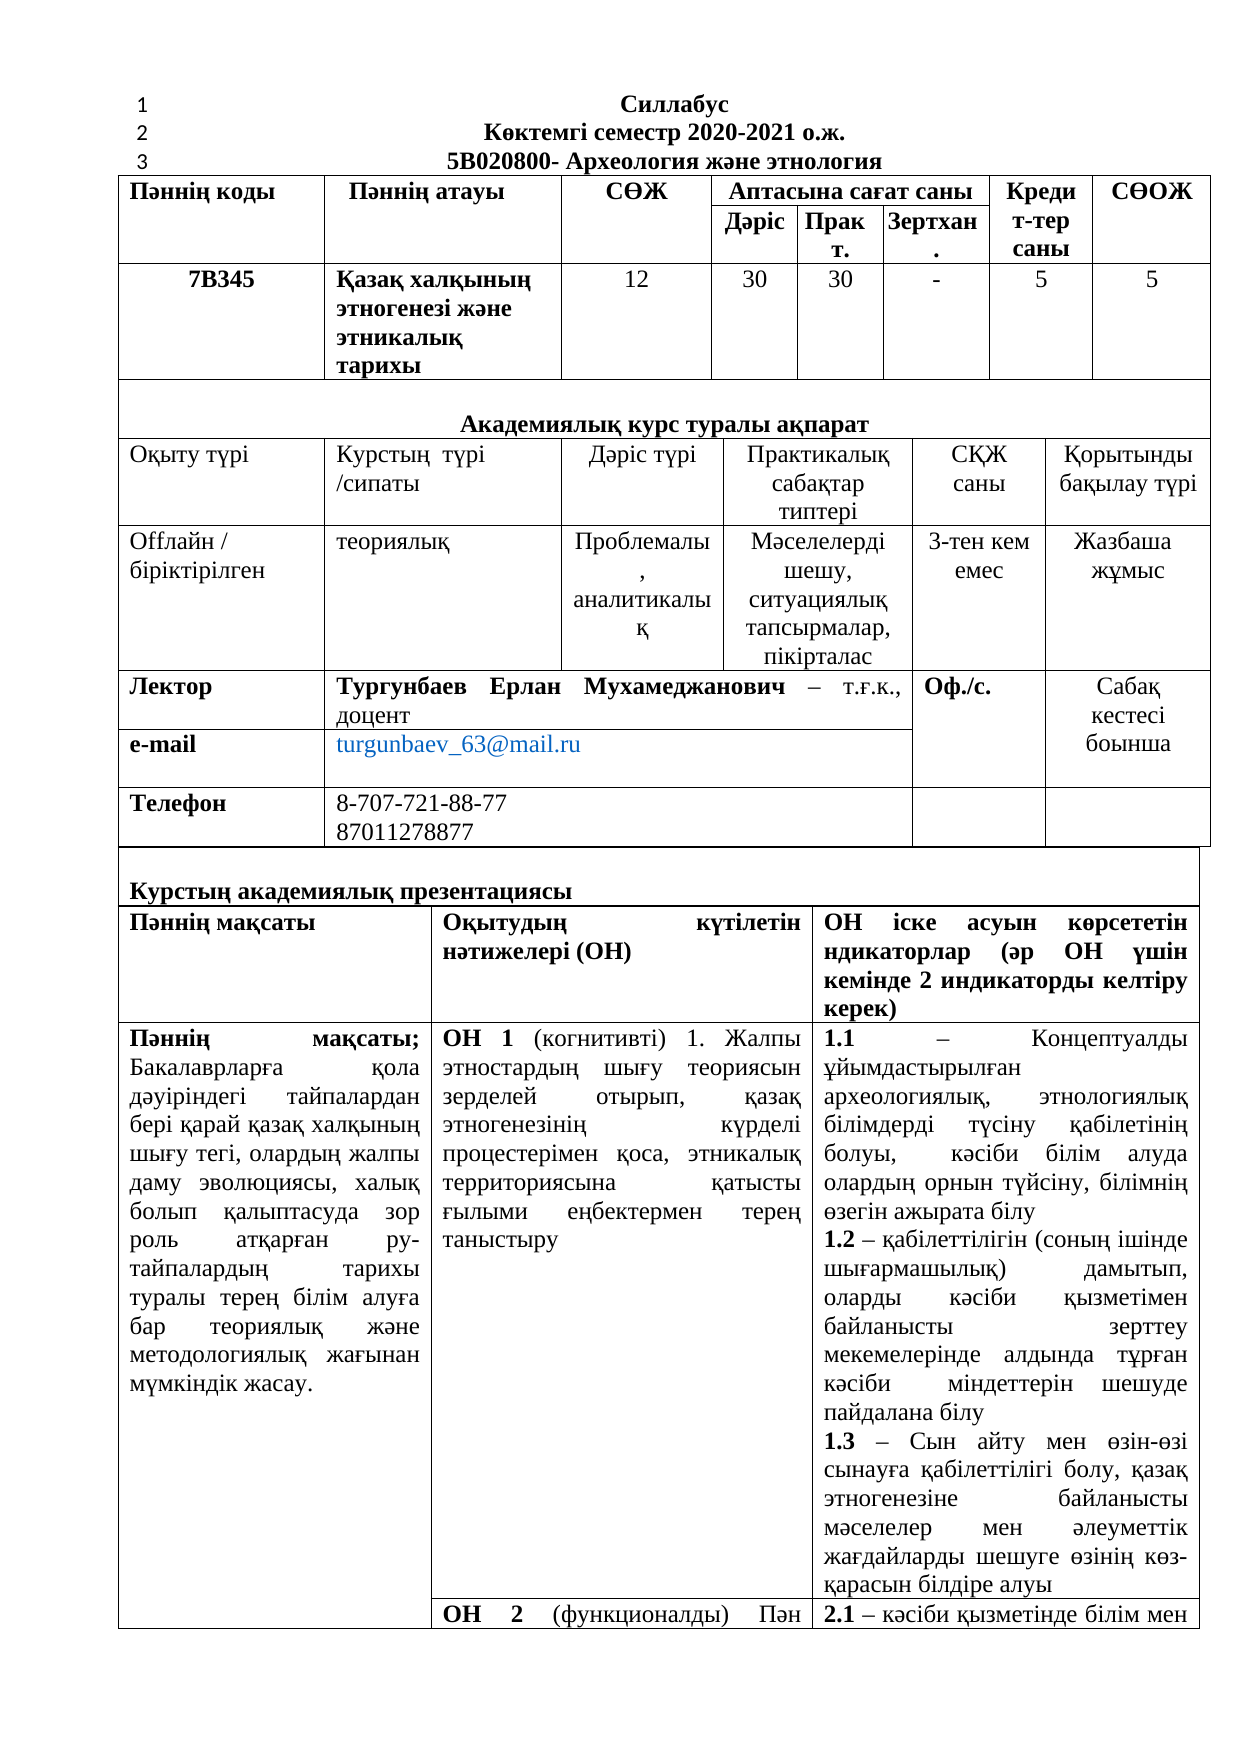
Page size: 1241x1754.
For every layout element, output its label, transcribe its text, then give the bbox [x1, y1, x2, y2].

table_cell СҚЖ саны [913, 439, 1045, 525]
table_cell Пәннің мақсаты; Бакалаврларға қола дәуіріндегі тайпалардан бері қарай қазақ халқының шығу тегі, олардың жалпы даму эволюциясы, халық болып қалыптасуда зор роль атқарған ру-тайпалардың тарихы туралы терең білім алуға бар теориялық және методологиялық жағынан мүмкіндік жасау. [119, 1023, 431, 1628]
table_cell - [884, 264, 989, 379]
table_cell 12 [562, 264, 711, 379]
table_cell [1046, 788, 1210, 846]
table_cell 3-тен кем емес [913, 526, 1045, 670]
table_cell Зертхан. [884, 206, 989, 263]
table_cell Практикалық сабақтар типтері [724, 439, 912, 525]
table_cell 7B345 [119, 264, 324, 379]
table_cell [432, 1599, 812, 1628]
table_header Пәннің коды [119, 176, 324, 263]
table_cell Проблемалы, аналитикалық [562, 526, 723, 670]
table_cell 30 [712, 264, 797, 379]
table_cell Телефон [119, 788, 324, 846]
table_header Пәннің атауы [325, 176, 561, 263]
text Көктемгі семестр 2020-2021 о.ж. [177, 117, 1152, 146]
table_cell e-mail [119, 730, 324, 787]
text 5В020800- Археология және этнология [177, 146, 1152, 175]
table_cell Практ. [798, 206, 883, 263]
table_cell Дәріс [712, 206, 797, 263]
table_header СӨОЖ [1093, 176, 1210, 263]
table_cell Тургунбаев Ерлан Мухамеджанович – т.ғ.к., доцент [325, 671, 912, 728]
table_cell Қорытынды бақылау түрі [1046, 439, 1210, 525]
table_header Курстың академиялық презентациясы [119, 848, 1199, 905]
table_cell 30 [798, 264, 883, 379]
table_cell Оffлайн / біріктірілген [119, 526, 324, 670]
table_header Оқытудың күтілетін нәтижелері (ОН) [432, 907, 812, 1022]
table_cell Оф./с. [913, 671, 1045, 787]
table_header ОН іске асуын көрсететін ндикаторлар (әр ОН үшін кемінде 2 индикаторды келтіру керек) [813, 907, 1199, 1022]
table_cell turgunbaev_63@mail.ru [325, 730, 912, 787]
table_cell Лектор [119, 671, 324, 728]
table_cell теориялық [325, 526, 561, 670]
table_header Кредит-тер саны [990, 176, 1092, 263]
table_header Пәннің мақсаты [119, 907, 431, 1022]
table_cell Қазақ халқының этногенезі және этникалық тарихы [325, 264, 561, 379]
table_cell Жазбаша жұмыс [1046, 526, 1210, 670]
table_cell [913, 788, 1045, 846]
table_cell Дәріс түрі [562, 439, 723, 525]
text Силлабус [546, 89, 1152, 117]
table_header Аптасына сағат саны [712, 176, 989, 205]
table_cell ОН 1 (когнитивті) 1. Жалпы этностардың шығу теориясын зерделей отырып, қазақ этногенезінің күрделі процестерімен қоса, этникалық территориясына қатысты ғылыми еңбектермен терең таныстыру [432, 1023, 812, 1598]
table_cell Мәселелерді шешу, ситуациялық тапсырмалар, пікірталас [724, 526, 912, 670]
table_cell Сабақ кестесі боынша [1046, 671, 1210, 787]
table_cell Курстың түрі /сипаты [325, 439, 561, 525]
table_header СӨЖ [562, 176, 711, 263]
table_cell 8-707-721-88-77 87011278877 [325, 788, 912, 846]
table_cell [813, 1599, 1199, 1628]
table_cell 5 [990, 264, 1092, 379]
table_cell 1.1 – Концептуалды ұйымдастырылған археологиялық, этнологиялық білімдерді түсіну қабілетінің болуы, кәсіби білім алуда олардың орнын түйсіну, білімнің өзегін ажырата білу 1.2 – қабілеттілігін (соның ішінде шығармашылық) дамытып, оларды кәсіби қызметімен байланысты зерттеу мекемелерінде алдында тұрған кәсіби міндеттерін шешуде пайдалана білу 1.3 – Сын айту мен өзін-өзі сынауға қабілеттілігі болу, қазақ этногенезіне байланысты мәселелер мен әлеуметтік жағдайларды шешуге өзінің көз-қарасын білдіре алуы [813, 1023, 1199, 1598]
table_cell 5 [1093, 264, 1210, 379]
table_cell Оқыту түрі [119, 439, 324, 525]
table_cell Академиялық курс туралы ақпарат [119, 380, 1210, 438]
